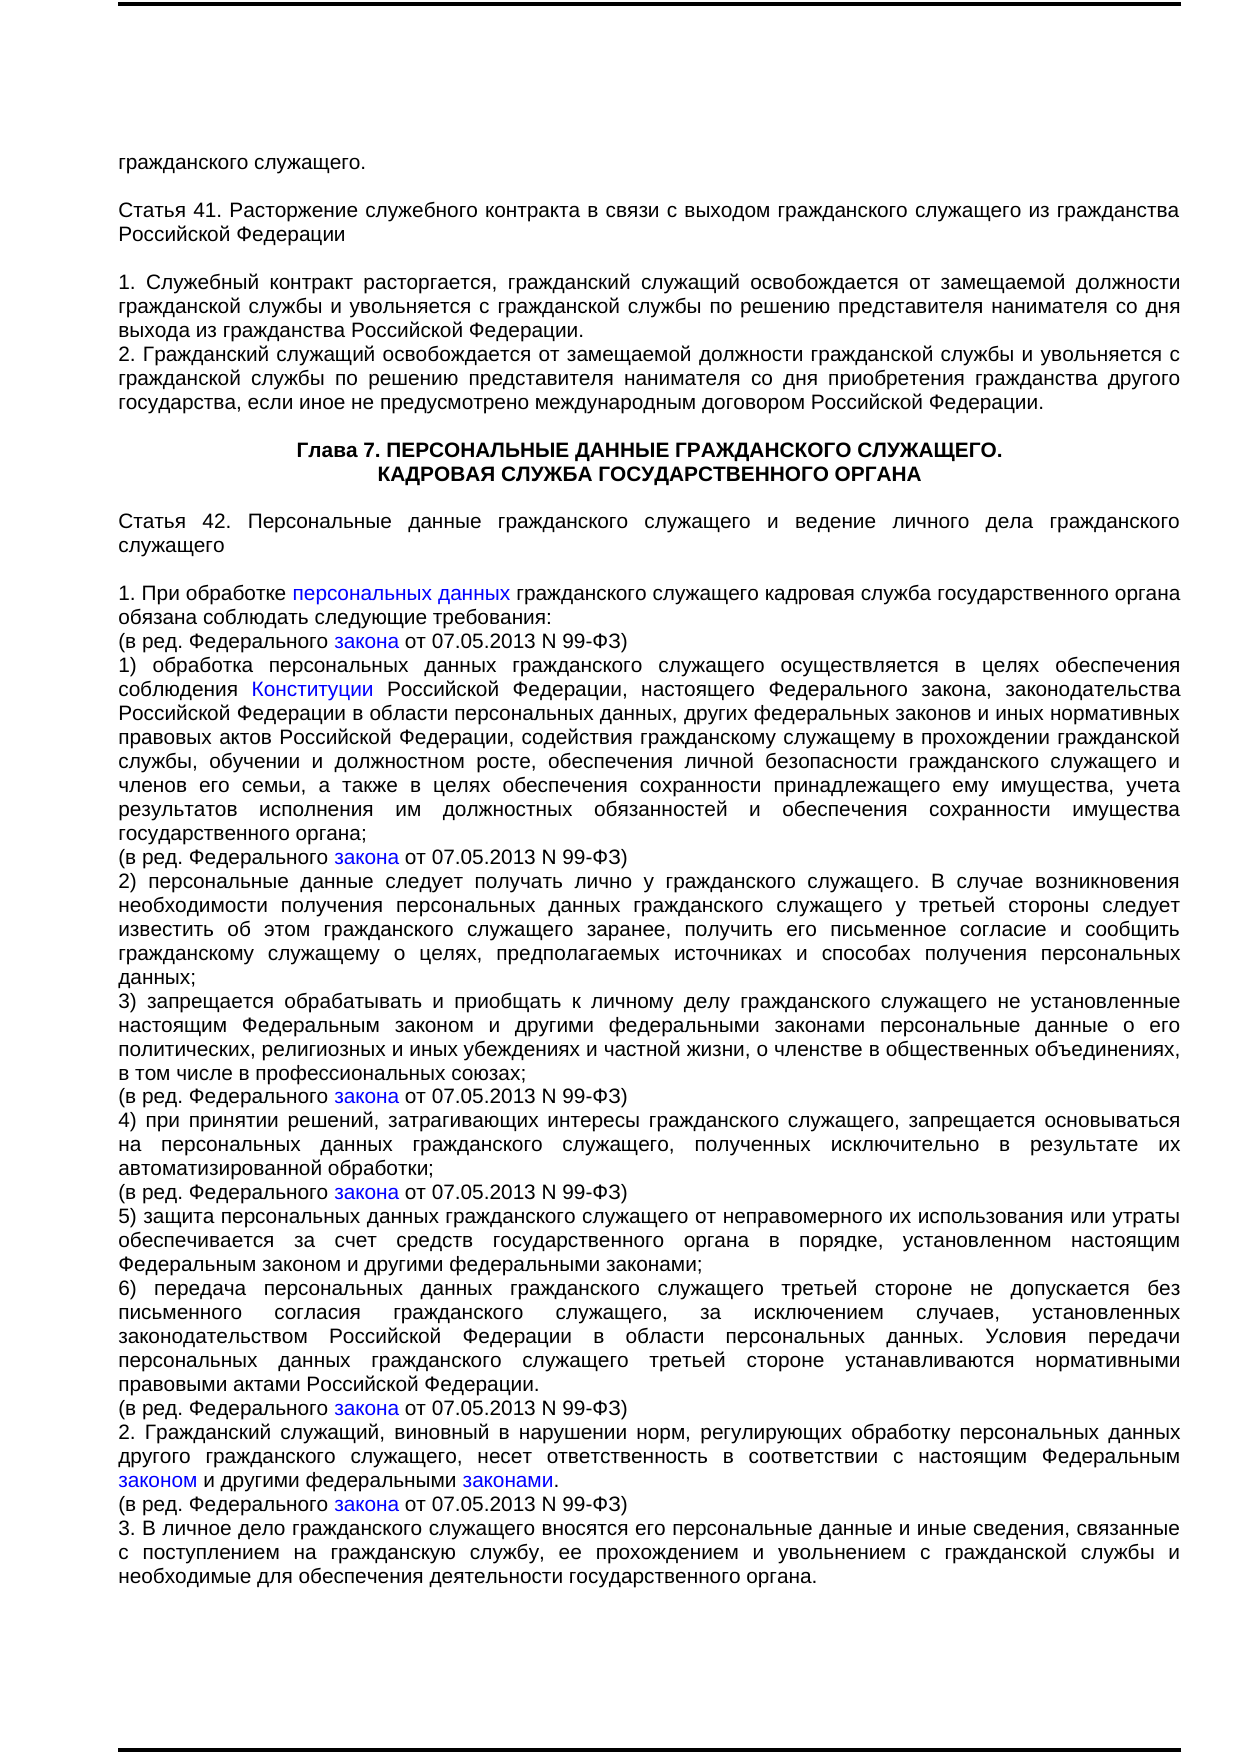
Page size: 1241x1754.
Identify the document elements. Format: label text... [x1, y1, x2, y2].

text Глава 7. ПЕРСОНАЛЬНЫЕ ДАННЫЕ ГРАЖДАНСКОГО СЛУЖАЩЕГО. [118, 437, 1181, 461]
text 2. Гражданский служащий, виновный в нарушении норм, регулирующих обработку персональных данных другого гражданского служащего, несет ответственность в соответствии с настоящим Федеральным законом и другими федеральными законами. [118, 1420, 1181, 1492]
text Статья 42. Персональные данные гражданского служащего и ведение личного дела гражданского служащего [118, 509, 1181, 557]
text 5) защита персональных данных гражданского служащего от неправомерного их использования или утраты обеспечивается за счет средств государственного органа в порядке, установленном настоящим Федеральным законом и другими федеральными законами; [118, 1204, 1181, 1276]
text (в ред. Федерального закона от 07.05.2013 N 99-ФЗ) [118, 629, 1181, 653]
text 2. Гражданский служащий освобождается от замещаемой должности гражданской службы и увольняется с гражданской службы по решению представителя нанимателя со дня приобретения гражданства другого государства, если иное не предусмотрено международным договором Российской Федерации. [118, 342, 1181, 413]
text 2) персональные данные следует получать лично у гражданского служащего. В случае возникновения необходимости получения персональных данных гражданского служащего у третьей стороны следует известить об этом гражданского служащего заранее, получить его письменное согласие и сообщить гражданскому служащему о целях, предполагаемых источниках и способах получения персональных данных; [118, 869, 1181, 988]
text Статья 41. Расторжение служебного контракта в связи с выходом гражданского служащего из гражданства Российской Федерации [118, 198, 1181, 246]
text (в ред. Федерального закона от 07.05.2013 N 99-ФЗ) [118, 1492, 1181, 1516]
text 6) передача персональных данных гражданского служащего третьей стороне не допускается без письменного согласия гражданского служащего, за исключением случаев, установленных законодательством Российской Федерации в области персональных данных. Условия передачи персональных данных гражданского служащего третьей стороне устанавливаются нормативными правовыми актами Российской Федерации. [118, 1276, 1181, 1396]
text 1) обработка персональных данных гражданского служащего осуществляется в целях обеспечения соблюдения Конституции Российской Федерации, настоящего Федерального закона, законодательства Российской Федерации в области персональных данных, других федеральных законов и иных нормативных правовых актов Российской Федерации, содействия гражданскому служащему в прохождении гражданской службы, обучении и должностном росте, обеспечения личной безопасности гражданского служащего и членов его семьи, а также в целях обеспечения сохранности принадлежащего ему имущества, учета результатов исполнения им должностных обязанностей и обеспечения сохранности имущества государственного органа; [118, 653, 1181, 845]
text 3) запрещается обрабатывать и приобщать к личному делу гражданского служащего не установленные настоящим Федеральным законом и другими федеральными законами персональные данные о его политических, религиозных и иных убеждениях и частной жизни, о членстве в общественных объединениях, в том числе в профессиональных союзах; [118, 988, 1181, 1084]
text (в ред. Федерального закона от 07.05.2013 N 99-ФЗ) [118, 845, 1181, 869]
text (в ред. Федерального закона от 07.05.2013 N 99-ФЗ) [118, 1084, 1181, 1108]
text 3. В личное дело гражданского служащего вносятся его персональные данные и иные сведения, связанные с поступлением на гражданскую службу, ее прохождением и увольнением с гражданской службы и необходимые для обеспечения деятельности государственного органа. [118, 1516, 1181, 1587]
text 1. При обработке персональных данных гражданского служащего кадровая служба государственного органа обязана соблюдать следующие требования: [118, 581, 1181, 629]
text 4) при принятии решений, затрагивающих интересы гражданского служащего, запрещается основываться на персональных данных гражданского служащего, полученных исключительно в результате их автоматизированной обработки; [118, 1108, 1181, 1180]
text КАДРОВАЯ СЛУЖБА ГОСУДАРСТВЕННОГО ОРГАНА [118, 461, 1181, 485]
text (в ред. Федерального закона от 07.05.2013 N 99-ФЗ) [118, 1396, 1181, 1420]
text (в ред. Федерального закона от 07.05.2013 N 99-ФЗ) [118, 1180, 1181, 1204]
text 1. Служебный контракт расторгается, гражданский служащий освобождается от замещаемой должности гражданской службы и увольняется с гражданской службы по решению представителя нанимателя со дня выхода из гражданства Российской Федерации. [118, 270, 1181, 342]
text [118, 150, 1181, 174]
